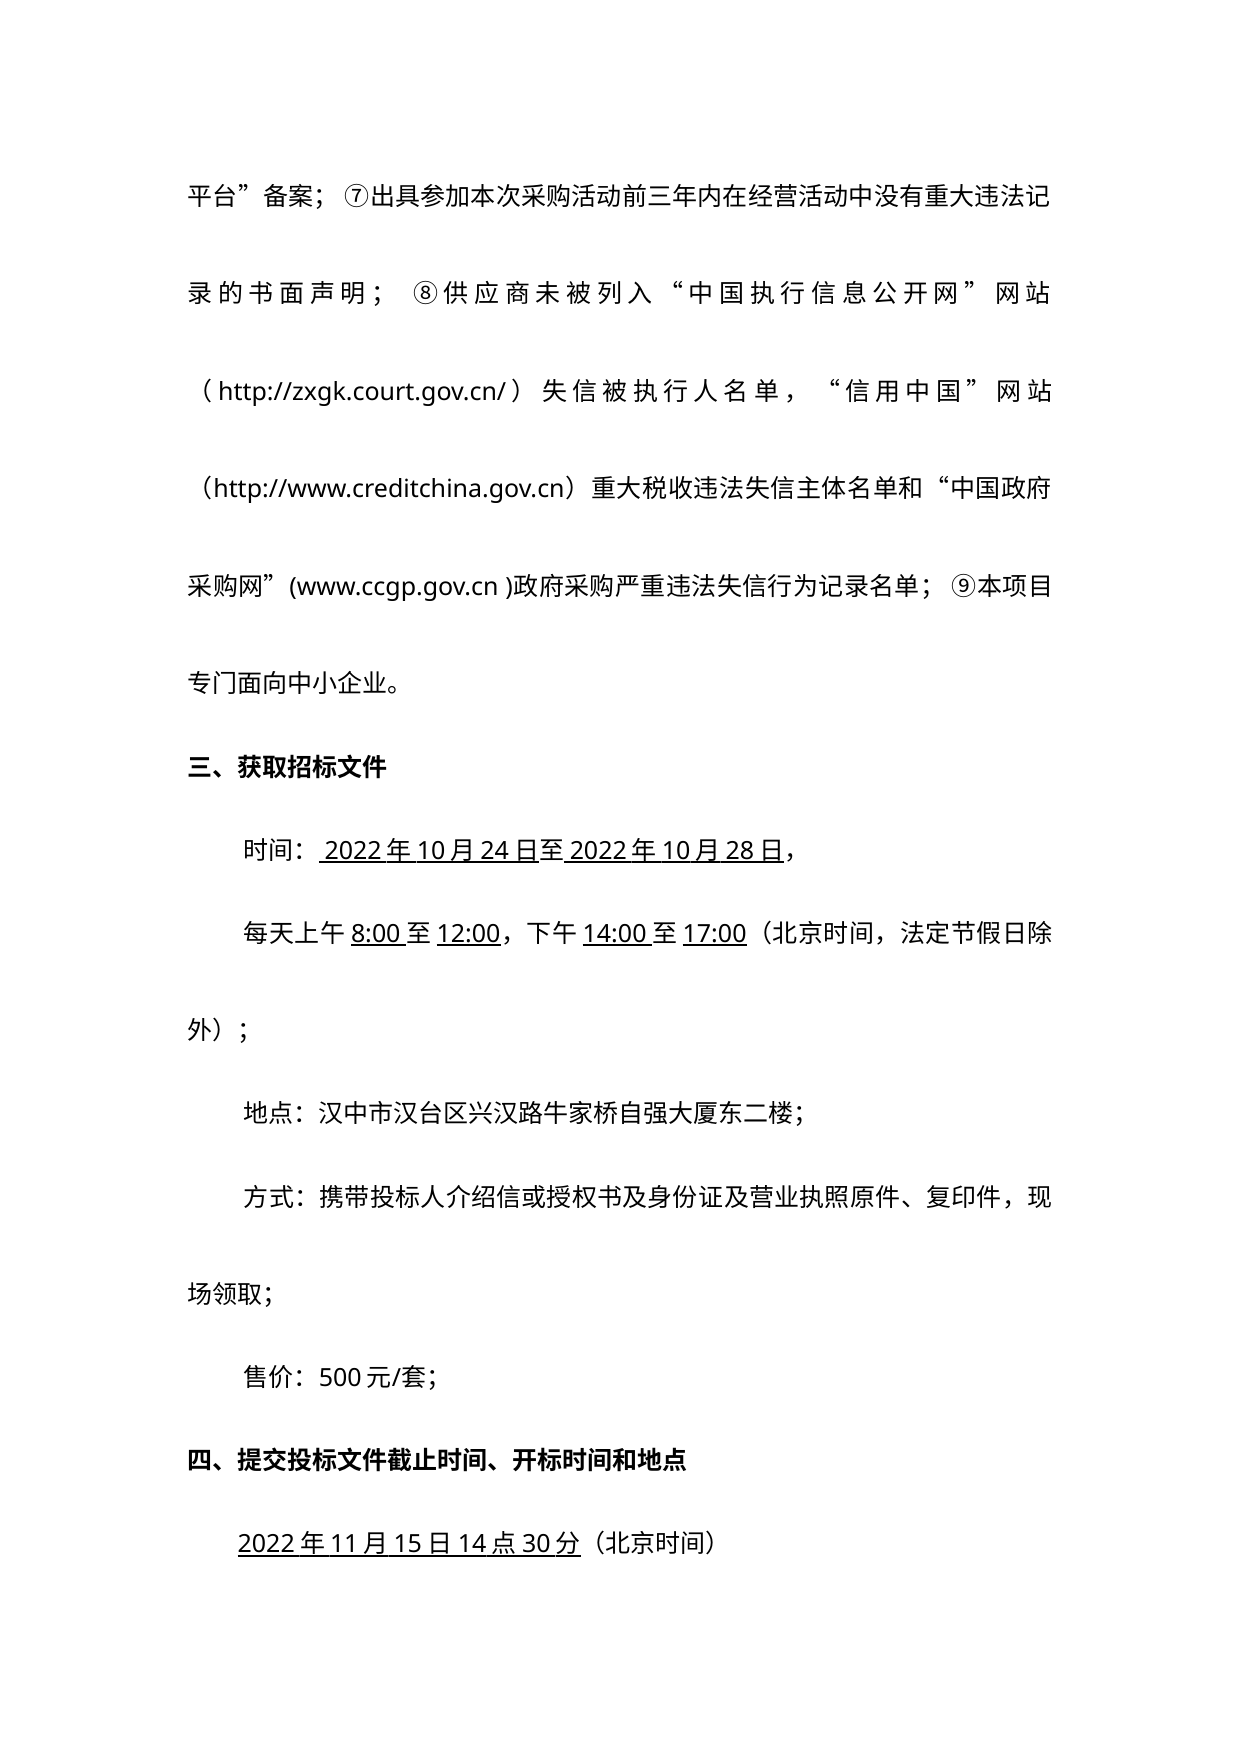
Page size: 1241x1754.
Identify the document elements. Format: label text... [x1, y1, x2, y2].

subtitle 四、提交投标文件截止时间、开标时间和地点 [187, 1426, 1053, 1491]
text 方式：携带投标人介绍信或授权书及身份证及营业执照原件、复印件，现场领取； [187, 1163, 1053, 1325]
text 2022年11月15日 14点 30分（北京时间） [187, 1509, 1053, 1574]
subtitle 三、获取招标文件 [187, 733, 1053, 798]
text 地点：汉中市汉台区兴汉路牛家桥自强大厦东二楼； [187, 1079, 1053, 1144]
text 售价：500元/套； [187, 1343, 1053, 1408]
text 每天上午8:00至12:00，下午14:00至17:00（北京时间，法定节假日除外）； [187, 899, 1053, 1061]
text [187, 162, 1053, 714]
text 时间： 2022年10月24日至 2022年10月28日， [187, 816, 1053, 881]
